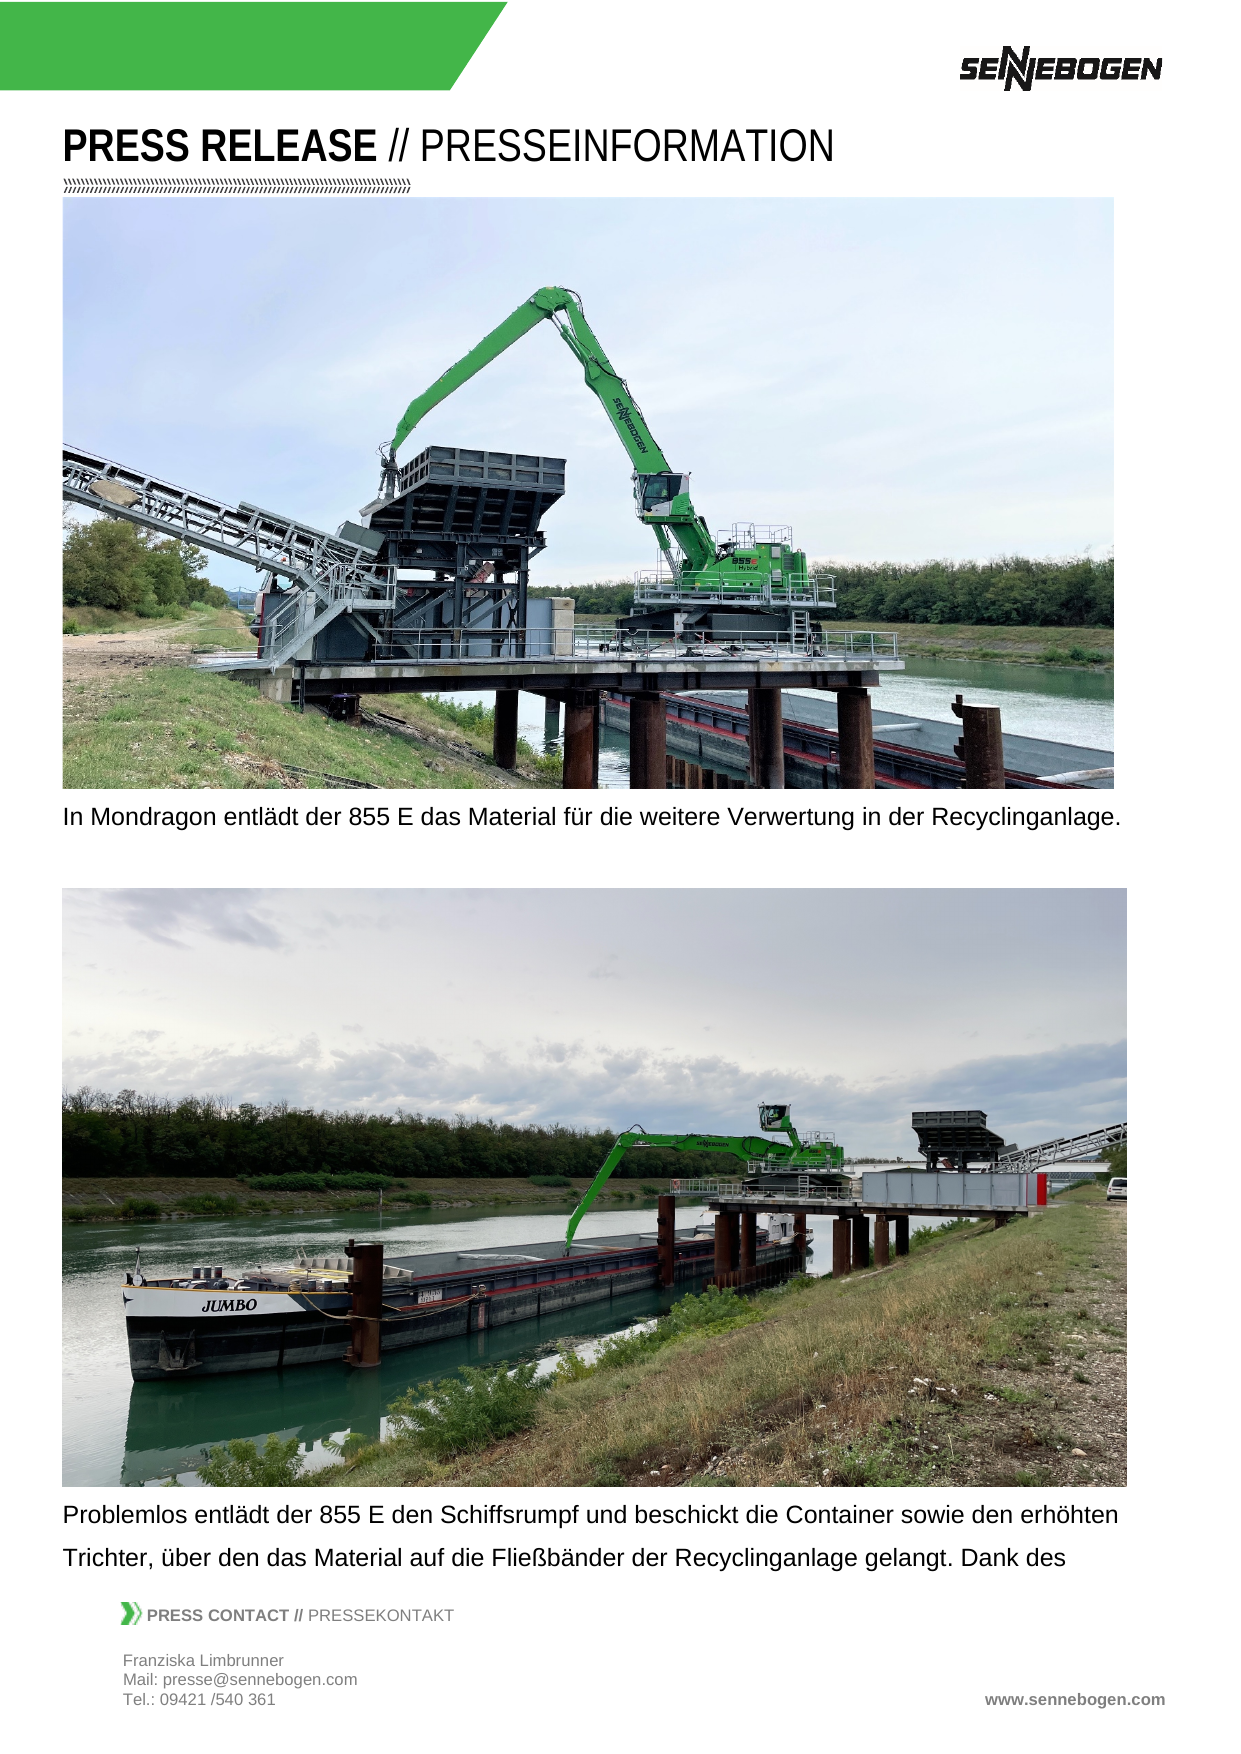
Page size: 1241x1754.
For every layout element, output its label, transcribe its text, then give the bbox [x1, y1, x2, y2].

text In Mondragon entlädt der 855 E das Material für die weitere Verwertung in der Recyclinganlage. [62, 802, 1167, 831]
picture [62, 888, 1127, 1487]
picture [120, 1602, 143, 1625]
picture [960, 46, 1163, 91]
picture [62, 197, 1114, 789]
